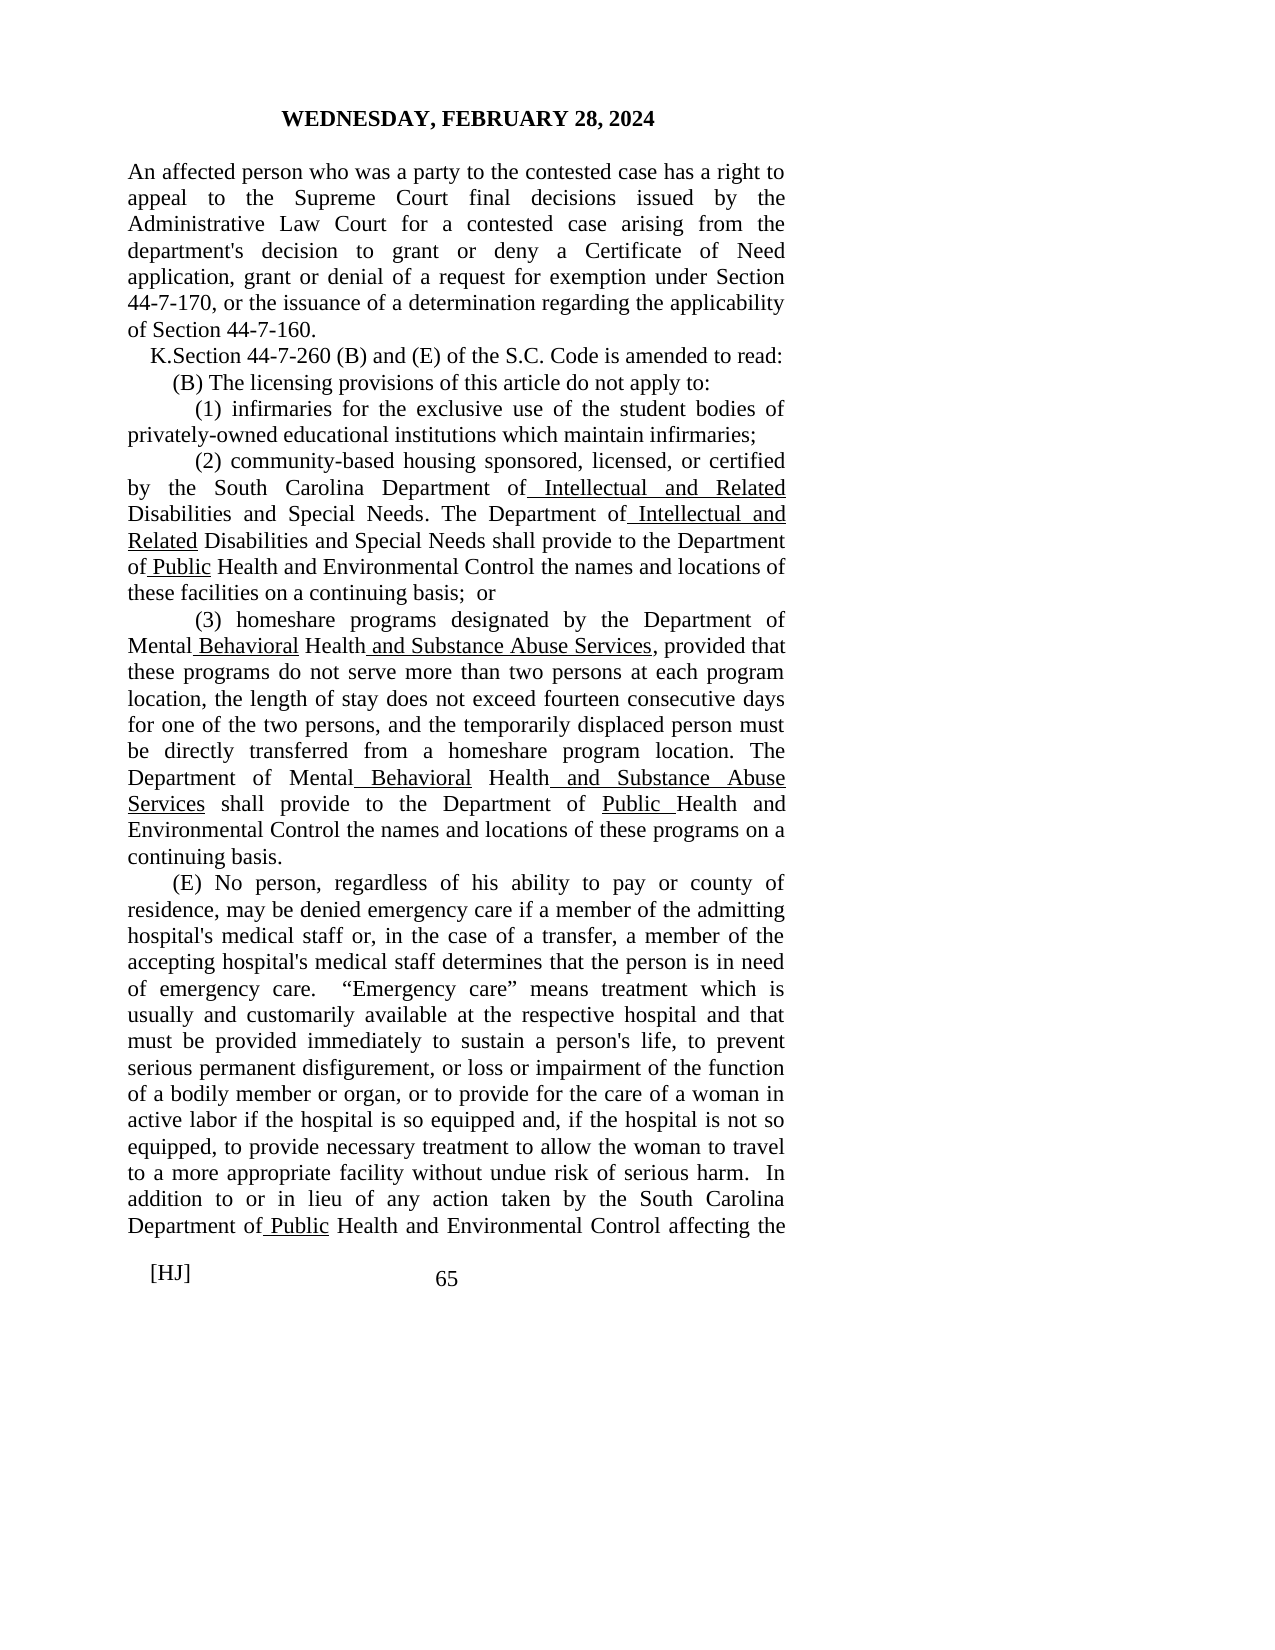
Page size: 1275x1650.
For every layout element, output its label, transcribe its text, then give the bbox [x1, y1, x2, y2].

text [127, 158, 786, 342]
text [127, 869, 786, 1238]
text (1) infirmaries for the exclusive use of the student bodies of privately-owned educational institutions which maintain infirmaries; [127, 395, 786, 448]
text (2) community-based housing sponsored, licensed, or certified by the South Carolina Department of Intellectual and Related Disabilities and Special Needs. The Department of Intellectual and Related Disabilities and Special Needs shall provide to the Department of Public Health and Environmental Control the names and locations of these facilities on a continuing basis; or [127, 448, 786, 606]
text (3) homeshare programs designated by the Department of Mental Behavioral Health and Substance Abuse Services, provided that these programs do not serve more than two persons at each program location, the length of stay does not exceed fourteen consecutive days for one of the two persons, and the temporarily displaced person must be directly transferred from a homeshare program location. The Department of Mental Behavioral Health and Substance Abuse Services shall provide to the Department of Public Health and Environmental Control the names and locations of these programs on a continuing basis. [127, 606, 786, 869]
text K. Section 44-7-260 (B) and (E) of the S.C. Code is amended to read: [127, 342, 786, 368]
text (B) The licensing provisions of this article do not apply to: [127, 368, 786, 395]
